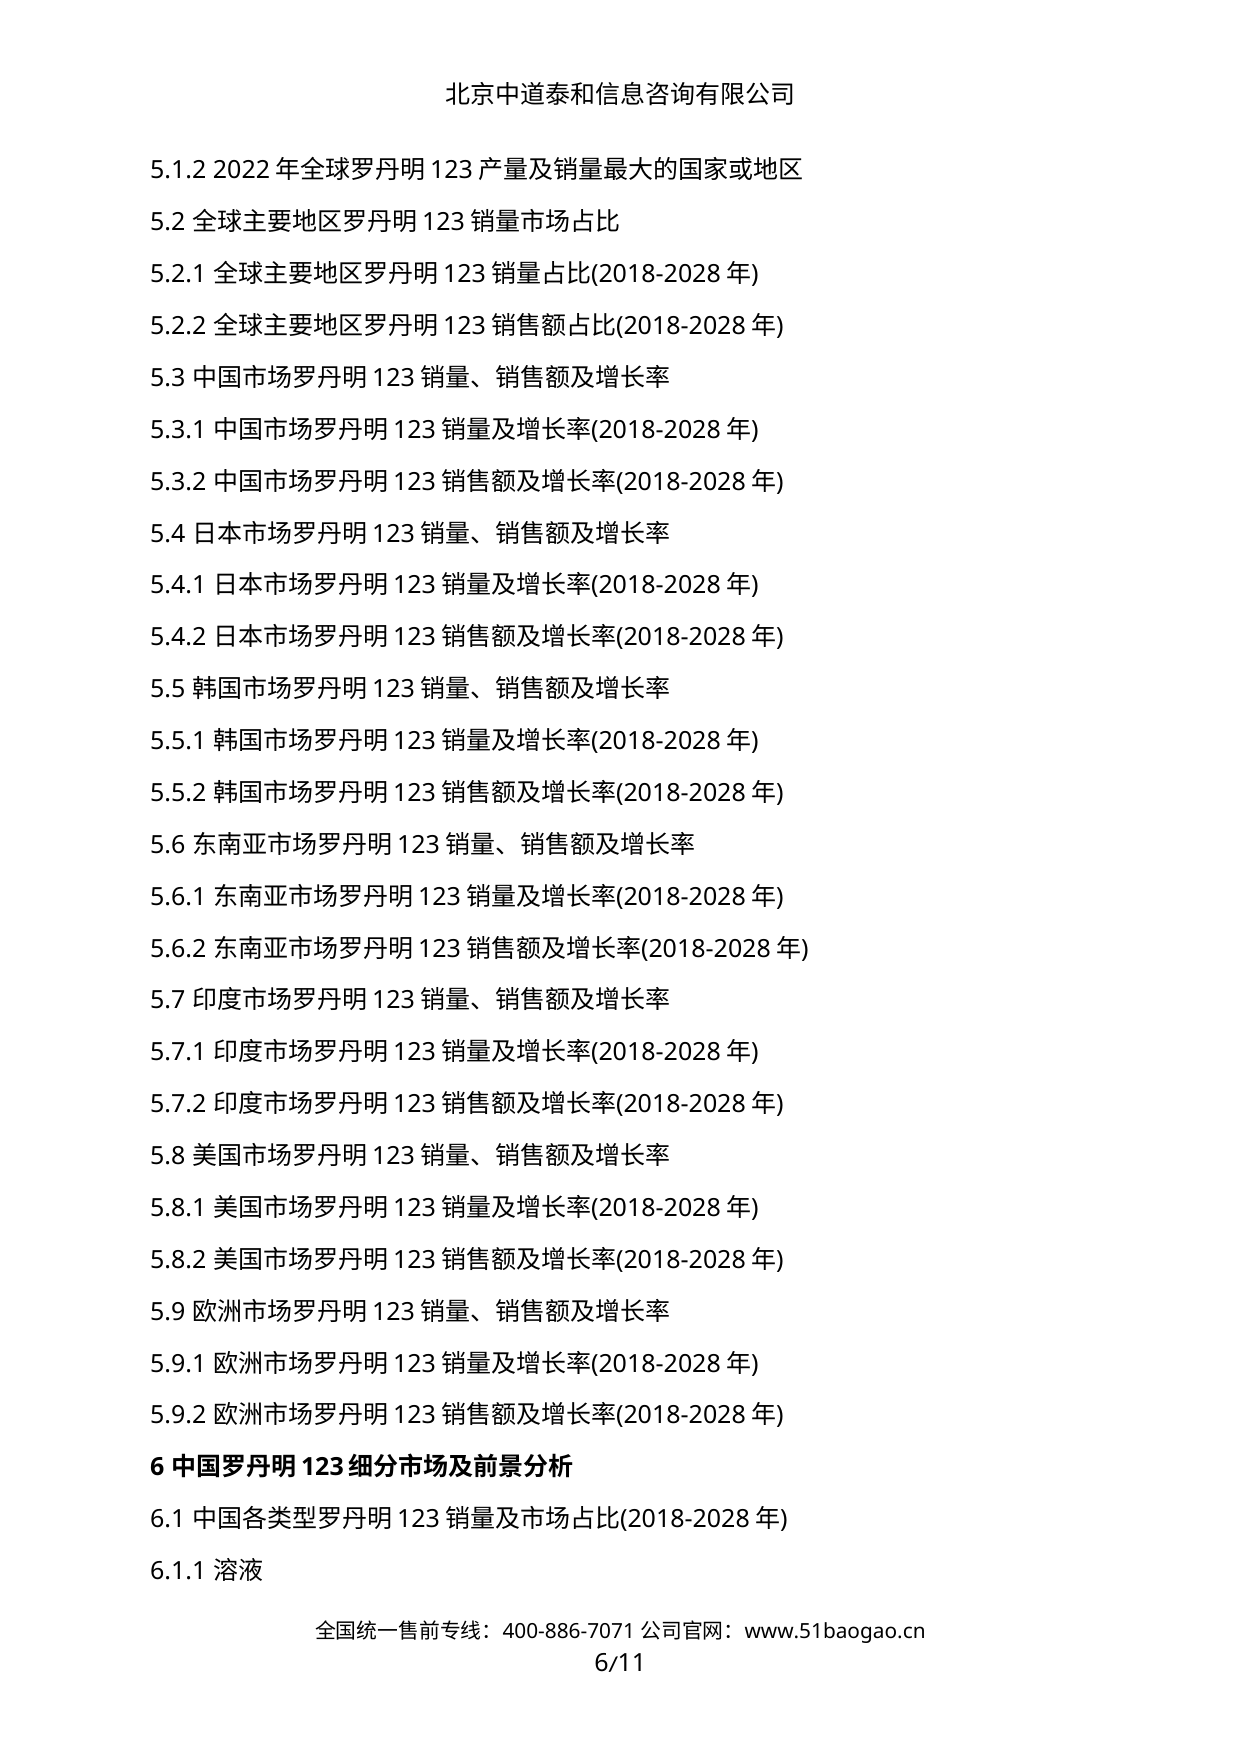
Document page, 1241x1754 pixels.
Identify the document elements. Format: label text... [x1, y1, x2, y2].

text 5.5.1 韩国市场罗丹明123销量及增长率(2018-2028年) [150, 721, 1090, 757]
text 5.7.1 印度市场罗丹明123销量及增长率(2018-2028年) [150, 1032, 1090, 1068]
text 5.4 日本市场罗丹明123销量、销售额及增长率 [150, 513, 1090, 549]
text 5.6 东南亚市场罗丹明123销量、销售额及增长率 [150, 824, 1090, 861]
text 5.4.2 日本市场罗丹明123销售额及增长率(2018-2028年) [150, 617, 1090, 653]
text 5.9.2 欧洲市场罗丹明123销售额及增长率(2018-2028年) [150, 1395, 1090, 1431]
text 5.8 美国市场罗丹明123销量、销售额及增长率 [150, 1136, 1090, 1172]
text 5.3 中国市场罗丹明123销量、销售额及增长率 [150, 357, 1090, 394]
text 5.8.2 美国市场罗丹明123销售额及增长率(2018-2028年) [150, 1239, 1090, 1276]
text 5.2.2 全球主要地区罗丹明123销售额占比(2018-2028年) [150, 306, 1090, 342]
text 5.1.2 2022年全球罗丹明123产量及销量最大的国家或地区 [150, 150, 1090, 186]
text 5.9.1 欧洲市场罗丹明123销量及增长率(2018-2028年) [150, 1343, 1090, 1379]
text 6 中国罗丹明123细分市场及前景分析 [150, 1447, 1090, 1483]
text 5.6.2 东南亚市场罗丹明123销售额及增长率(2018-2028年) [150, 928, 1090, 964]
text 5.2 全球主要地区罗丹明123销量市场占比 [150, 202, 1090, 238]
text 5.7.2 印度市场罗丹明123销售额及增长率(2018-2028年) [150, 1084, 1090, 1120]
text 5.3.2 中国市场罗丹明123销售额及增长率(2018-2028年) [150, 461, 1090, 497]
text 6.1.1 溶液 [150, 1551, 1090, 1587]
text 5.8.1 美国市场罗丹明123销量及增长率(2018-2028年) [150, 1187, 1090, 1224]
text 5.5 韩国市场罗丹明123销量、销售额及增长率 [150, 669, 1090, 705]
text 5.3.1 中国市场罗丹明123销量及增长率(2018-2028年) [150, 409, 1090, 446]
text 5.6.1 东南亚市场罗丹明123销量及增长率(2018-2028年) [150, 876, 1090, 912]
text 6.1 中国各类型罗丹明123销量及市场占比(2018-2028年) [150, 1499, 1090, 1535]
text 5.7 印度市场罗丹明123销量、销售额及增长率 [150, 980, 1090, 1016]
text 5.9 欧洲市场罗丹明123销量、销售额及增长率 [150, 1291, 1090, 1327]
text 5.5.2 韩国市场罗丹明123销售额及增长率(2018-2028年) [150, 772, 1090, 809]
text 5.4.1 日本市场罗丹明123销量及增长率(2018-2028年) [150, 565, 1090, 601]
text 5.2.1 全球主要地区罗丹明123销量占比(2018-2028年) [150, 254, 1090, 290]
